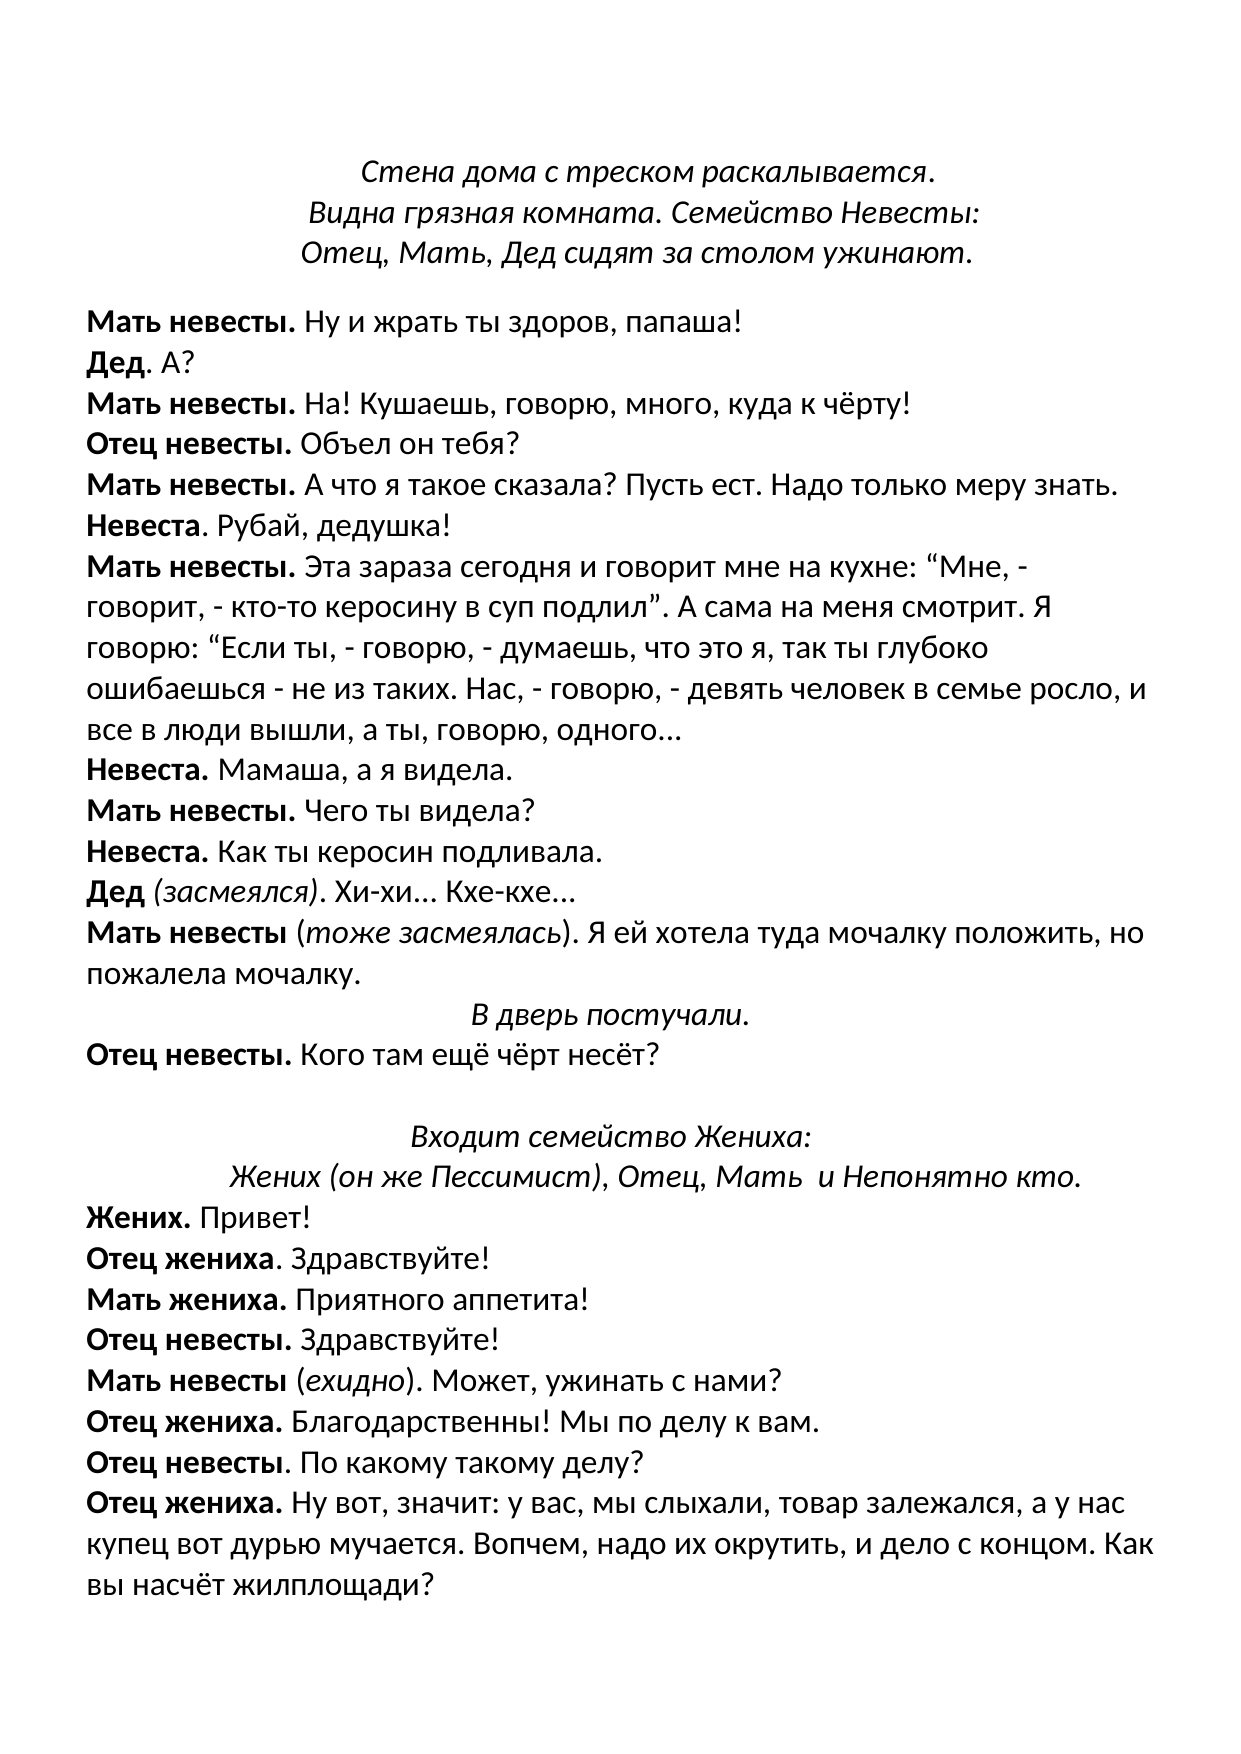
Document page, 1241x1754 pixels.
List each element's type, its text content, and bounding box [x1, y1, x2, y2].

text Невеста. Рубай, дедушка! [86, 504, 1155, 544]
text Отец жениха. Ну вот, значит: у вас, мы слыхали, товар залежался, а у нас купец вот дурью мучается. Вопчем, надо их окрутить, и дело с концом. Как вы насчёт жилплощади? [86, 1481, 1155, 1603]
text Отец жениха. Благодарственны! Мы по делу к вам. [86, 1400, 1155, 1441]
text Отец невесты. По какому такому делу? [86, 1441, 1155, 1481]
text Дед (засмеялся). Хи-хи... Кхе-кхе... [86, 870, 1155, 911]
text Невеста. Мамаша, а я видела. [86, 748, 1155, 789]
text Мать жениха. Приятного аппетита! [86, 1278, 1155, 1318]
text Мать невесты. Эта зараза сегодня и говорит мне на кухне: “Мне, - говорит, - кто-то керосину в суп подлил”. А сама на меня смотрит. Я говорю: “Если ты, - говорю, - думаешь, что это я, так ты глубоко ошибаешься - не из таких. Нас, - говорю, - девять человек в семье росло, и все в люди вышли, а ты, говорю, одного... [86, 544, 1155, 748]
text Жених (он же Пессимист), Отец, Мать и Непонятно кто. [86, 1156, 1155, 1196]
text Отец жениха. Здравствуйте! [86, 1237, 1155, 1278]
text Стена дома с треском раскалывается. [150, 150, 1090, 191]
text Мать невесты (ехидно). Может, ужинать с нами? [86, 1359, 1155, 1400]
text Жених. Привет! [86, 1196, 1155, 1237]
text Видна грязная комната. Семейство Невесты: [150, 191, 1090, 231]
text Отец невесты. Объел он тебя? [86, 422, 1155, 463]
text Мать невесты. А что я такое сказала? Пусть ест. Надо только меру знать. [86, 463, 1155, 504]
text Отец невесты. Кого там ещё чёрт несёт? [86, 1033, 1155, 1074]
text Мать невесты (тоже засмеялась). Я ей хотела туда мочалку положить, но пожалела мочалку. [86, 911, 1155, 993]
text В дверь постучали. [86, 993, 1155, 1033]
text Мать невесты. Чего ты видела? [86, 789, 1155, 830]
text Отец, Мать, Дед сидят за столом ужинают. [150, 231, 1090, 272]
text Дед. А? [86, 341, 1155, 382]
text Входит семейство Жениха: [86, 1115, 1155, 1156]
text Мать невесты. Ну и жрать ты здоров, папаша! [86, 300, 1155, 341]
text Невеста. Как ты керосин подливала. [86, 830, 1155, 870]
text Отец невесты. Здравствуйте! [86, 1318, 1155, 1359]
text Мать невесты. На! Кушаешь, говорю, много, куда к чёрту! [86, 382, 1155, 422]
